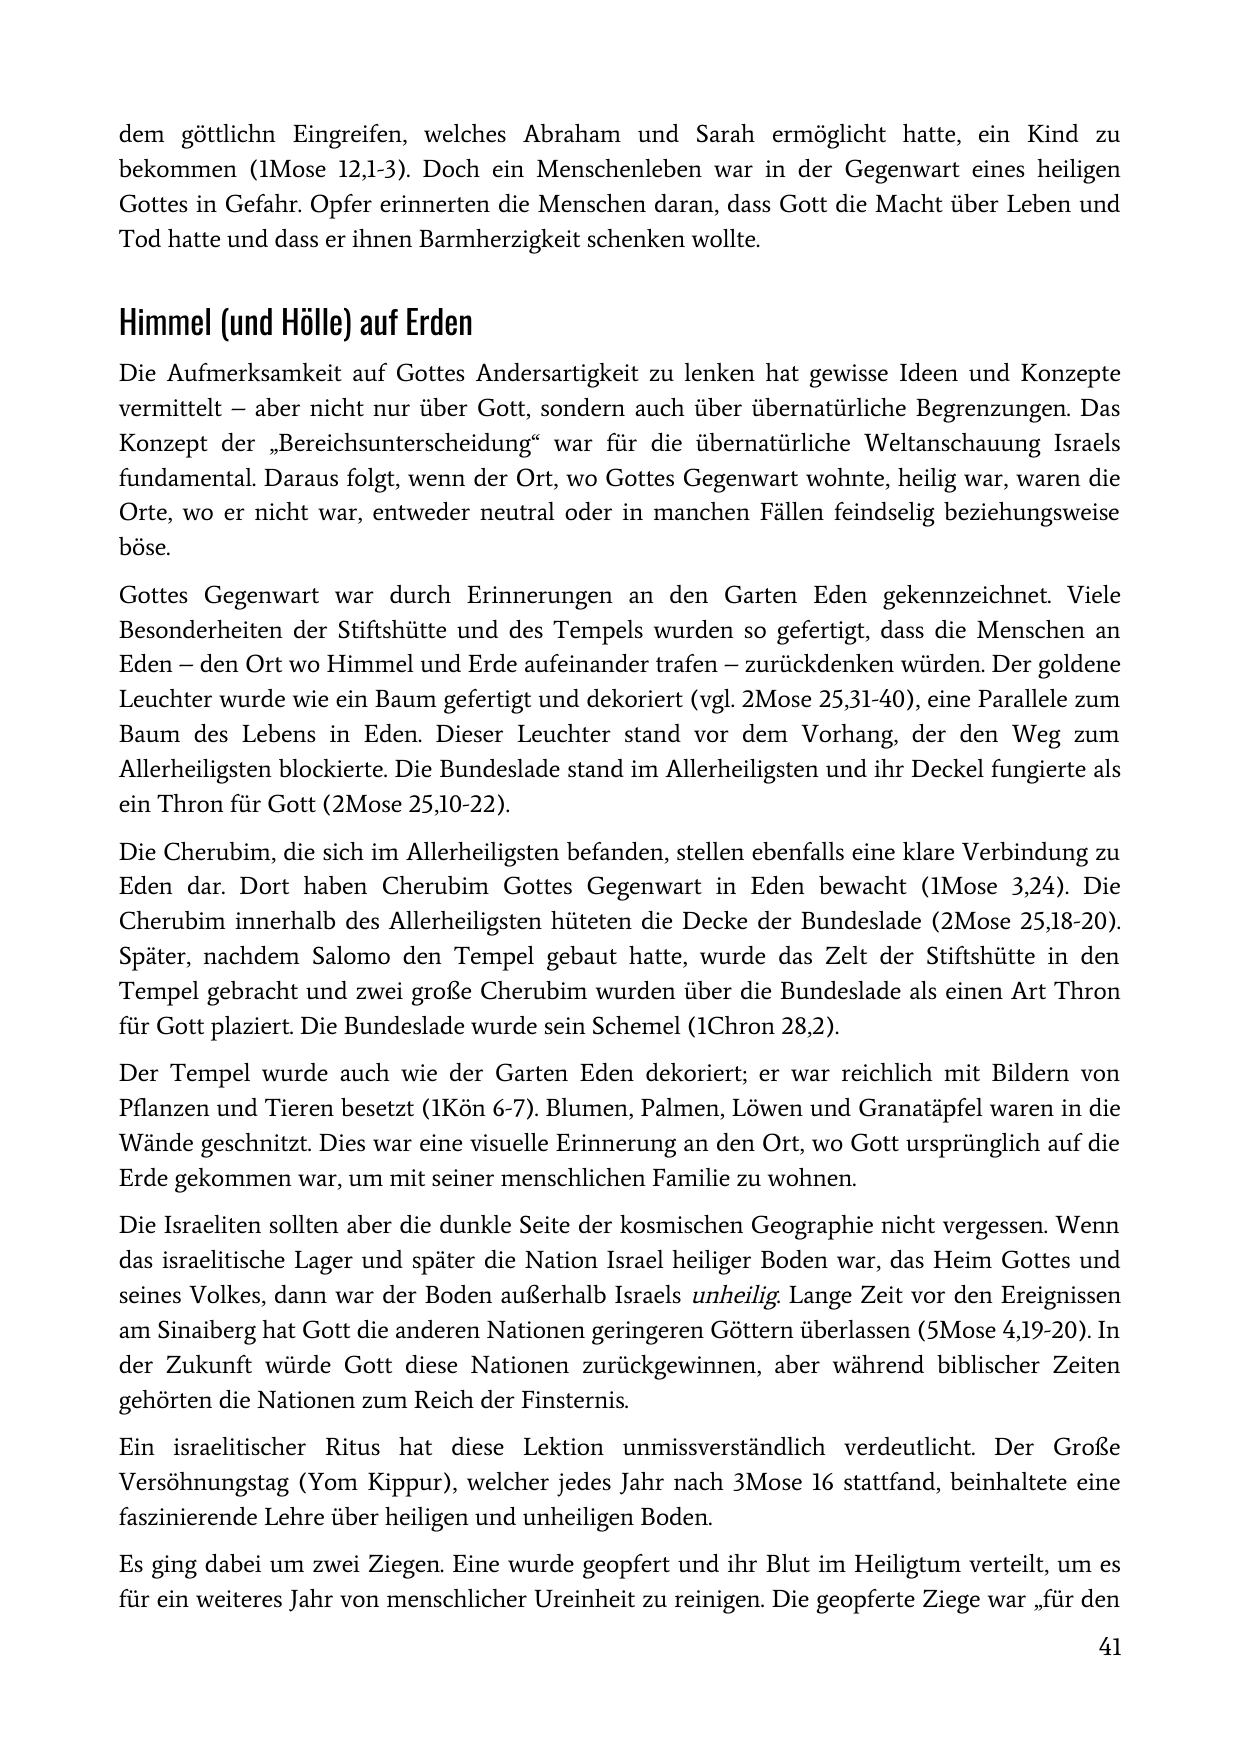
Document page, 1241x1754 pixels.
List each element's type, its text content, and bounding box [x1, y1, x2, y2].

text Gottes Gegenwart war durch Erinnerungen an den Garten Eden gekennzeichnet. Viele Besonderheiten der Stiftshütte und des Tempels wurden so gefertigt, dass die Menschen an Eden – den Ort wo Himmel und Erde aufeinander trafen – zurückdenken würden. Der goldene Leuchter wurde wie ein Baum gefertigt und dekoriert (vgl. 2Mose 25,31-40), eine Parallele zum Baum des Lebens in Eden. Dieser Leuchter stand vor dem Vorhang, der den Weg zum Allerheiligsten blockierte. Die Bundeslade stand im Allerheiligsten und ihr Deckel fungierte als ein Thron für Gott (2Mose 25,10-22). [118, 579, 1122, 819]
text Die Aufmerksamkeit auf Gottes Andersartigkeit zu lenken hat gewisse Ideen und Konzepte vermittelt – aber nicht nur über Gott, sondern auch über übernatürliche Begrenzungen. Das Konzept der „Bereichsunterscheidung“ war für die übernatürliche Weltanschauung Israels fundamental. Daraus folgt, wenn der Ort, wo Gottes Gegenwart wohnte, heilig war, waren die Orte, wo er nicht war, entweder neutral oder in manchen Fällen feindselig beziehungsweise böse. [118, 357, 1122, 562]
text Die Cherubim, die sich im Allerheiligsten befanden, stellen ebenfalls eine klare Verbindung zu Eden dar. Dort haben Cherubim Gottes Gegenwart in Eden bewacht (1Mose 3,24). Die Cherubim innerhalb des Allerheiligsten hüteten die Decke der Bundeslade (2Mose 25,18-20). Später, nachdem Salomo den Tempel gebaut hatte, wurde das Zelt der Stiftshütte in den Tempel gebracht und zwei große Cherubim wurden über die Bundeslade als einen Art Thron für Gott plaziert. Die Bundeslade wurde sein Schemel (1Chron 28,2). [118, 836, 1122, 1041]
text Der Tempel wurde auch wie der Garten Eden dekoriert; er war reichlich mit Bildern von Pflanzen und Tieren besetzt (1Kön 6-7). Blumen, Palmen, Löwen und Granatäpfel waren in die Wände geschnitzt. Dies war eine visuelle Erinnerung an den Ort, wo Gott ursprünglich auf die Erde gekommen war, um mit seiner menschlichen Familie zu wohnen. [118, 1058, 1122, 1193]
subtitle Himmel (und Hölle) auf Erden [118, 296, 1122, 345]
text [118, 118, 1122, 253]
text Ein israelitischer Ritus hat diese Lektion unmissverständlich verdeutlicht. Der Große Versöhnungstag (Yom Kippur), welcher jedes Jahr nach 3Mose 16 stattfand, beinhaltete eine faszinierende Lehre über heiligen und unheiligen Boden. [118, 1432, 1122, 1532]
text Die Israeliten sollten aber die dunkle Seite der kosmischen Geographie nicht vergessen. Wenn das israelitische Lager und später die Nation Israel heiliger Boden war, das Heim Gottes und seines Volkes, dann war der Boden außerhalb Israels unheilig. Lange Zeit vor den Ereignissen am Sinaiberg hat Gott die anderen Nationen geringeren Göttern überlassen (5Mose 4,19-20). In der Zukunft würde Gott diese Nationen zurückgewinnen, aber während biblischer Zeiten gehörten die Nationen zum Reich der Finsternis. [118, 1210, 1122, 1415]
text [118, 1549, 1122, 1614]
